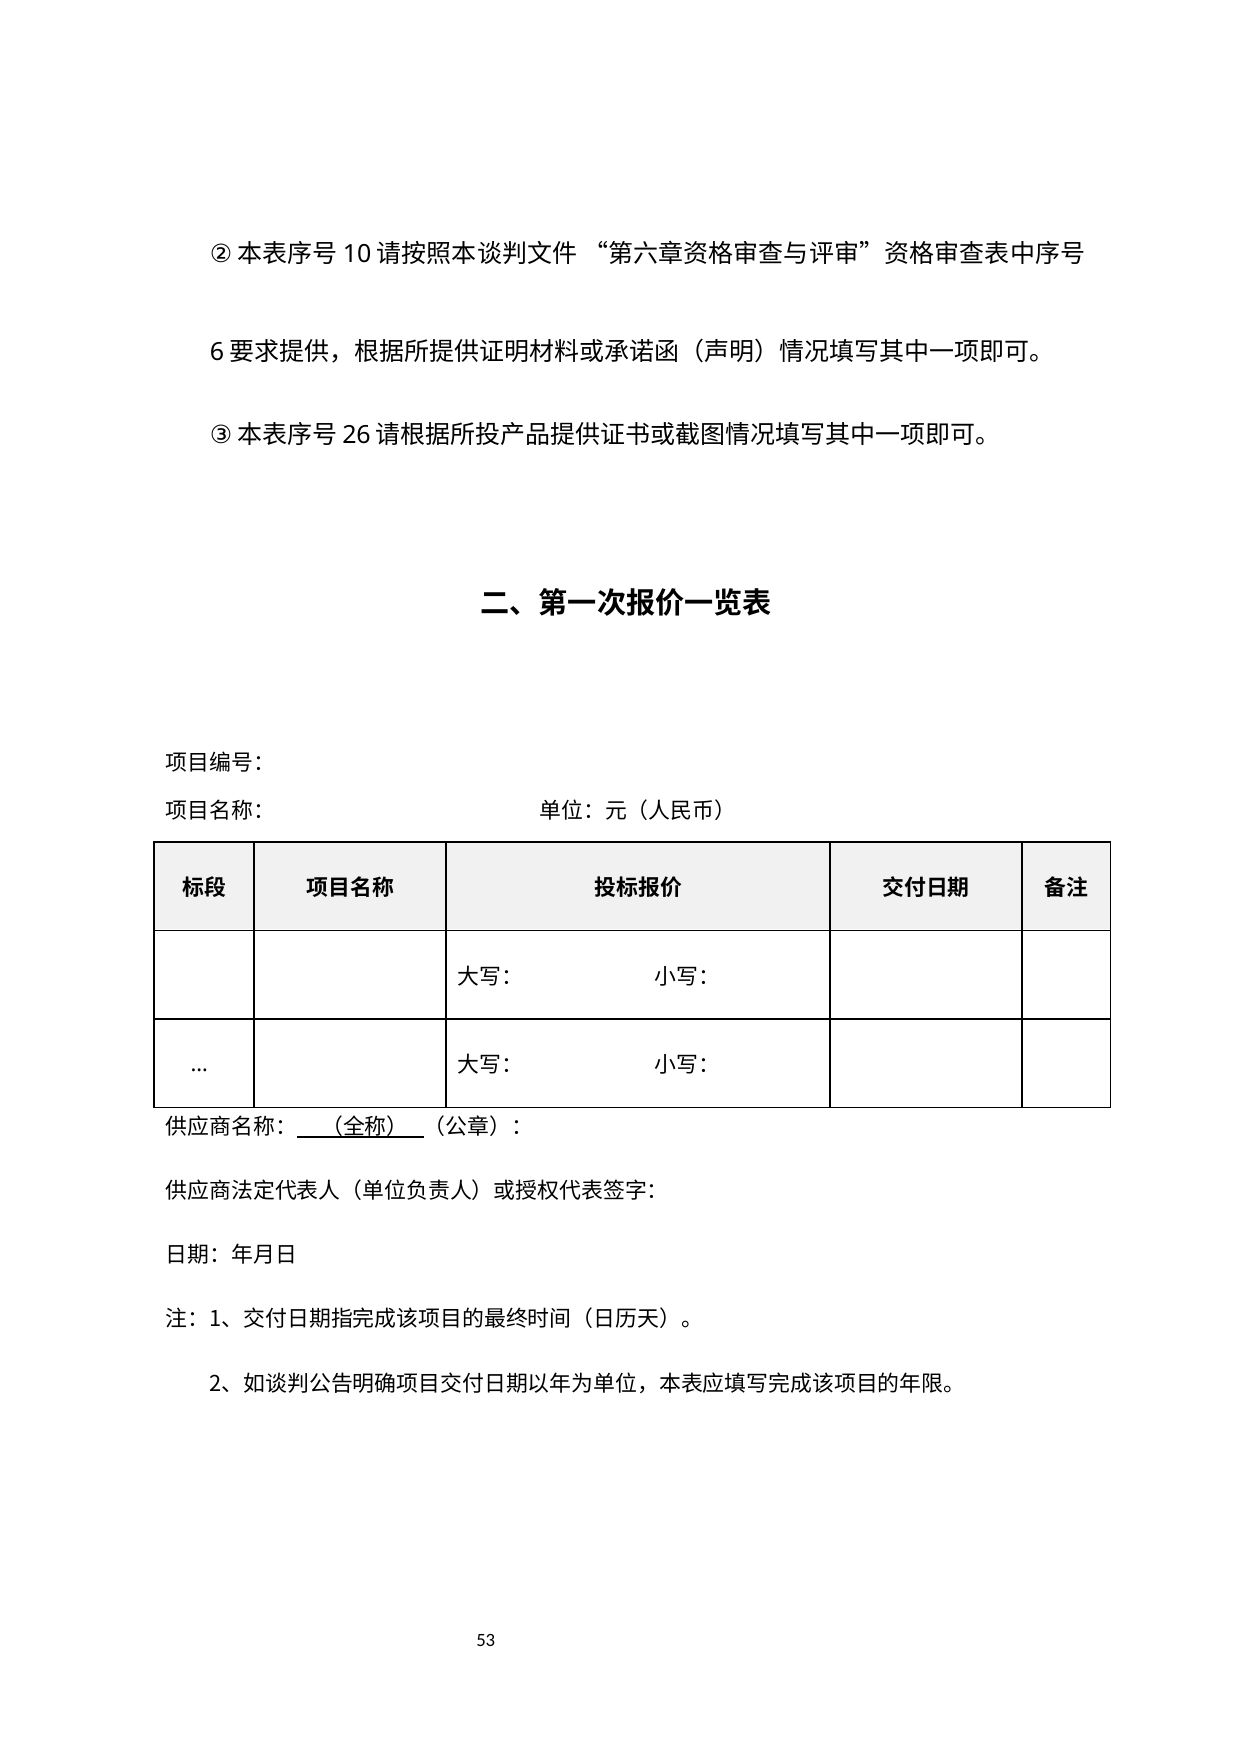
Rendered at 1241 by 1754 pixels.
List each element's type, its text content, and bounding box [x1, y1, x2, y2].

text 二、第一次报价一览表 [165, 568, 1087, 633]
table_cell [1023, 931, 1110, 1018]
table_header 备注 [1023, 843, 1110, 929]
table_cell 大写： 小写： [447, 1020, 829, 1107]
text 供应商法定代表人（单位负责人）或授权代表签字： [165, 1173, 1087, 1205]
text ②本表序号10请按照本谈判文件 “第六章资格审查与评审”资格审查表中序号6要求提供，根据所提供证明材料或承诺函（声明）情况填写其中一项即可。 [209, 219, 1087, 382]
text 2、如谈判公告明确项目交付日期以年为单位，本表应填写完成该项目的年限。 [165, 1365, 1087, 1398]
table_cell [831, 1020, 1021, 1107]
table_header 标段 [155, 843, 253, 929]
table_header 投标报价 [447, 843, 829, 929]
table_header 项目名称 [255, 843, 445, 929]
table_header 交付日期 [831, 843, 1021, 929]
table_cell [831, 931, 1021, 1018]
text 供应商名称： （全称） （公章）： [165, 1108, 1087, 1141]
text 日期：年月日 [165, 1237, 1087, 1269]
text 项目编号： [165, 744, 1087, 777]
table_cell [255, 1020, 445, 1107]
table_cell 大写： 小写： [447, 931, 829, 1018]
text 项目名称： 单位：元（人民币） [165, 793, 1087, 825]
table_cell … [155, 1020, 253, 1107]
table_cell [1023, 1020, 1110, 1107]
text ③本表序号26请根据所投产品提供证书或截图情况填写其中一项即可。 [209, 400, 1087, 465]
table_cell [155, 931, 253, 1018]
table_cell [255, 931, 445, 1018]
text 注：1、交付日期指完成该项目的最终时间（日历天）。 [165, 1301, 1087, 1333]
